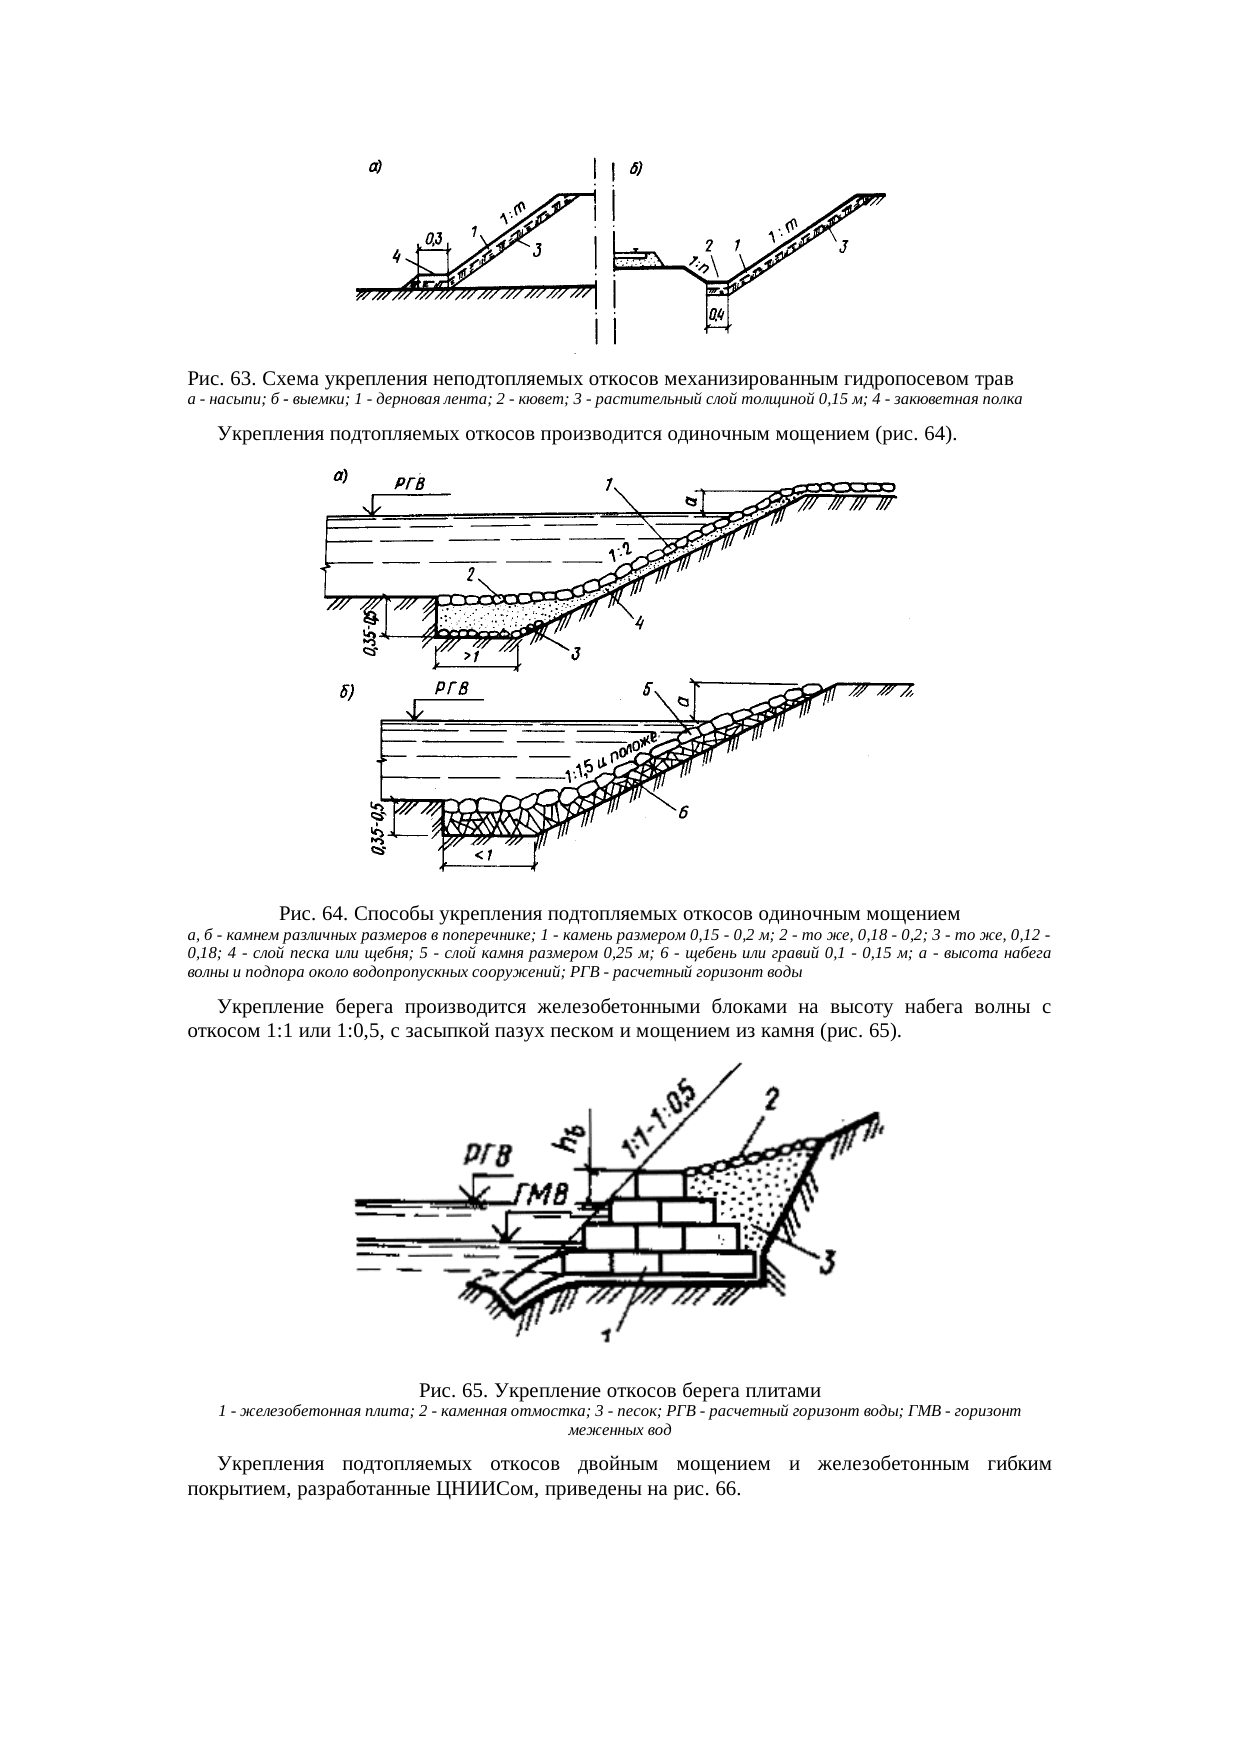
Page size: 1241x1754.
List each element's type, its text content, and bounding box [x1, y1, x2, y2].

picture [347, 149, 893, 354]
text а - насыпи; б - выемки; 1 - дерновая лента; 2 - кювет; 3 - растительный слой толщиной 0,15 м; 4 - закюветная полка [187, 390, 1053, 408]
text Укрепление берега производится железобетонными блоками на высоту набега волны с откосом 1:1 или 1:0,5, с засыпкой пазух песком и мощением из камня (рис. 65). [187, 993, 1053, 1042]
text Рис. 63. Схема укрепления неподтопляемых откосов механизированным гидропоcевом трав [187, 366, 1053, 390]
text а, б - камнем различных размеров в поперечнике; 1 - камень размером 0,15 - 0,2 м; 2 - то же, 0,18 - 0,2; 3 - то же, 0,12 - 0,18; 4 - слой песка или щебня; 5 - слой камня размером 0,25 м; 6 - щебень или гравий 0,1 - 0,15 м; а - высота набега волны и подпора около водопропускных сооружений; РГВ - расчетный горизонт воды [187, 925, 1053, 981]
text Рис. 65. Укрепление откосов берега плитами [187, 1378, 1053, 1402]
text Укрепления подтопляемых откосов двойным мощением и железобетонным гибким покрытием, разработанные ЦНИИСом, приведены на рис. 66. [187, 1451, 1053, 1499]
text Укрепления подтопляемых откосов производится одиночным мощением (рис. 64). [187, 421, 1053, 445]
picture [348, 1053, 892, 1353]
text 1 - железобетонная плита; 2 - каменная отмостка; 3 - песок; РГВ - расчетный горизонт воды; ГМВ - горизонт меженных вод [187, 1402, 1053, 1439]
text Рис. 64. Способы укрепления подтопляемых откосов одиночным мощением [187, 901, 1053, 925]
picture [320, 457, 920, 877]
